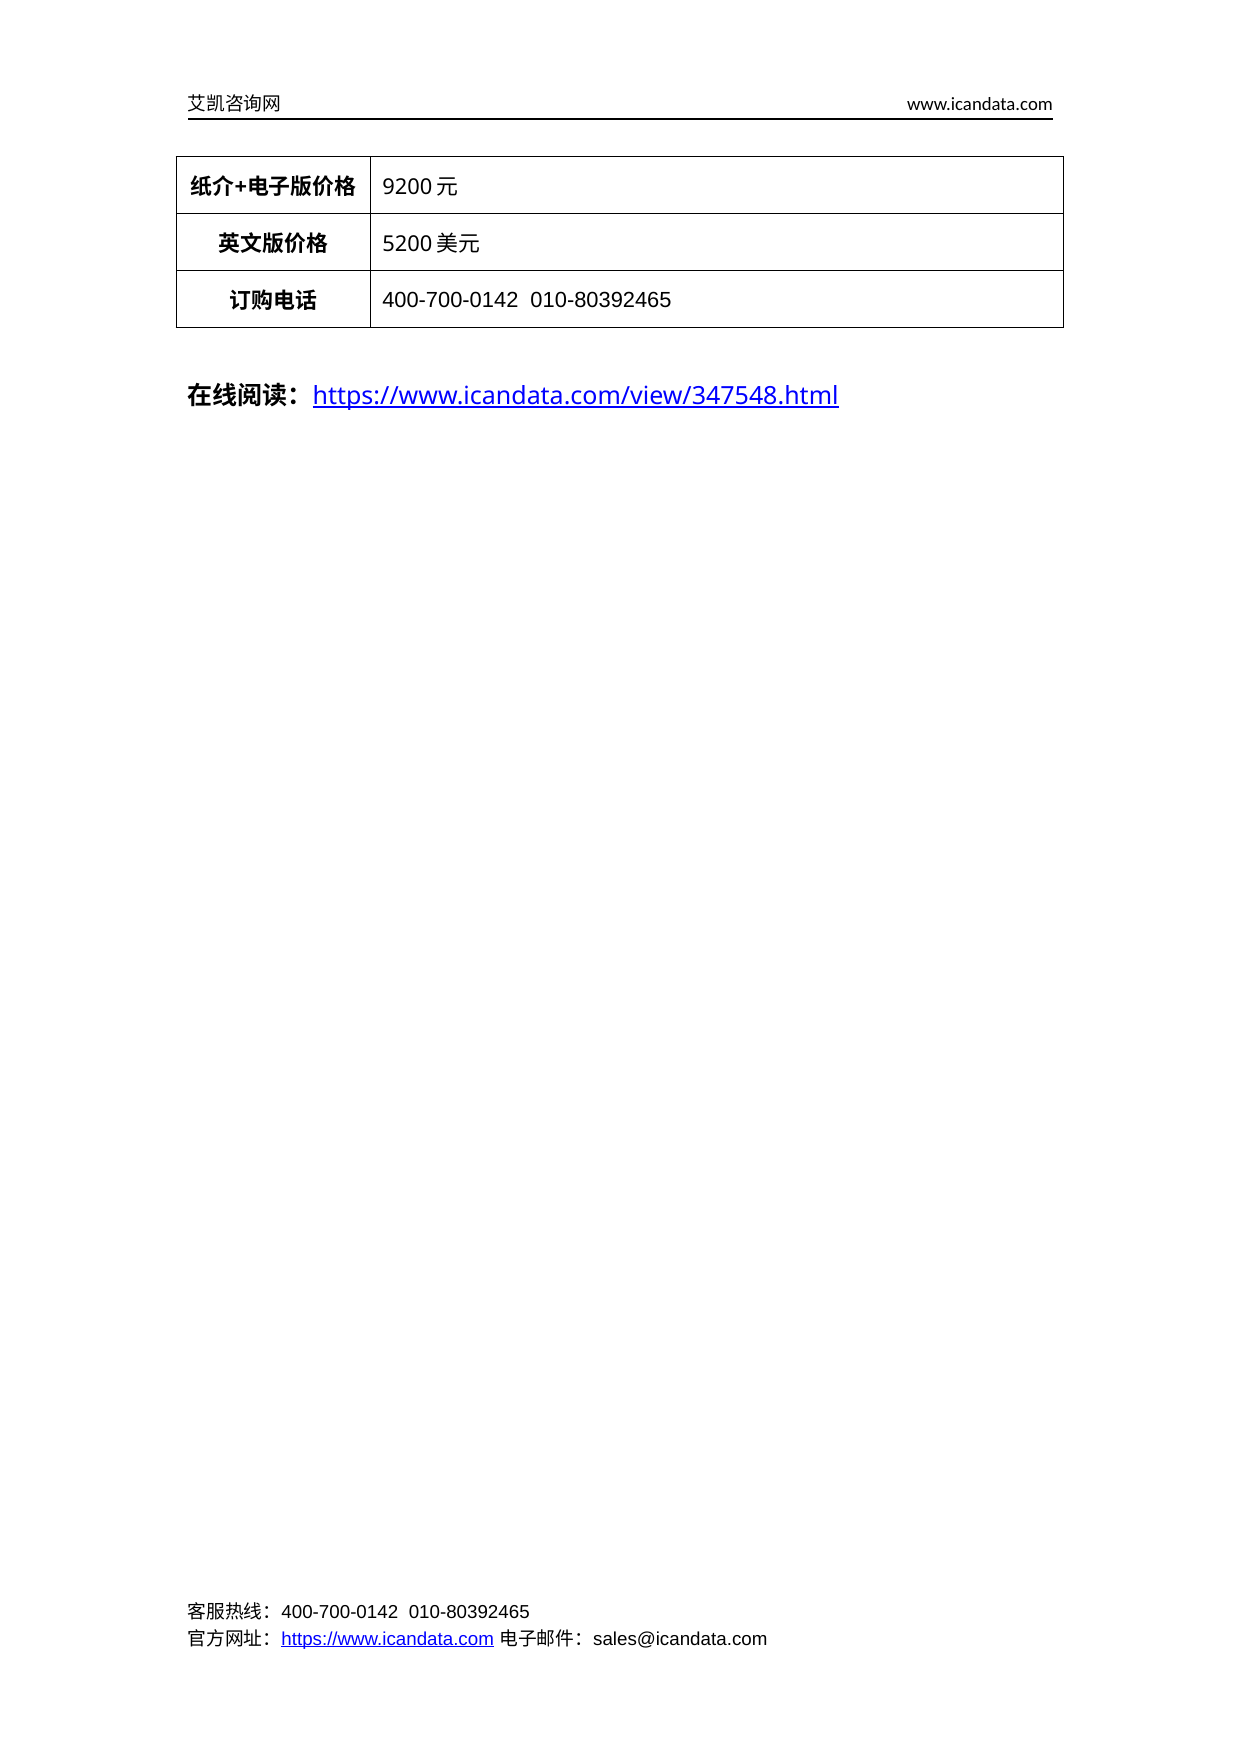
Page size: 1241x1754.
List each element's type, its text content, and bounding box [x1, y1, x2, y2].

table_cell 5200美元 [371, 214, 1063, 270]
text 在线阅读：https://www.icandata.com/view/347548.html [187, 361, 1053, 426]
table_cell 订购电话 [177, 271, 370, 327]
table_cell 英文版价格 [177, 214, 370, 270]
table_cell 纸介+电子版价格 [177, 157, 370, 213]
table_cell 400-700-0142 010-80392465 [371, 271, 1063, 327]
table_cell 9200元 [371, 157, 1063, 213]
